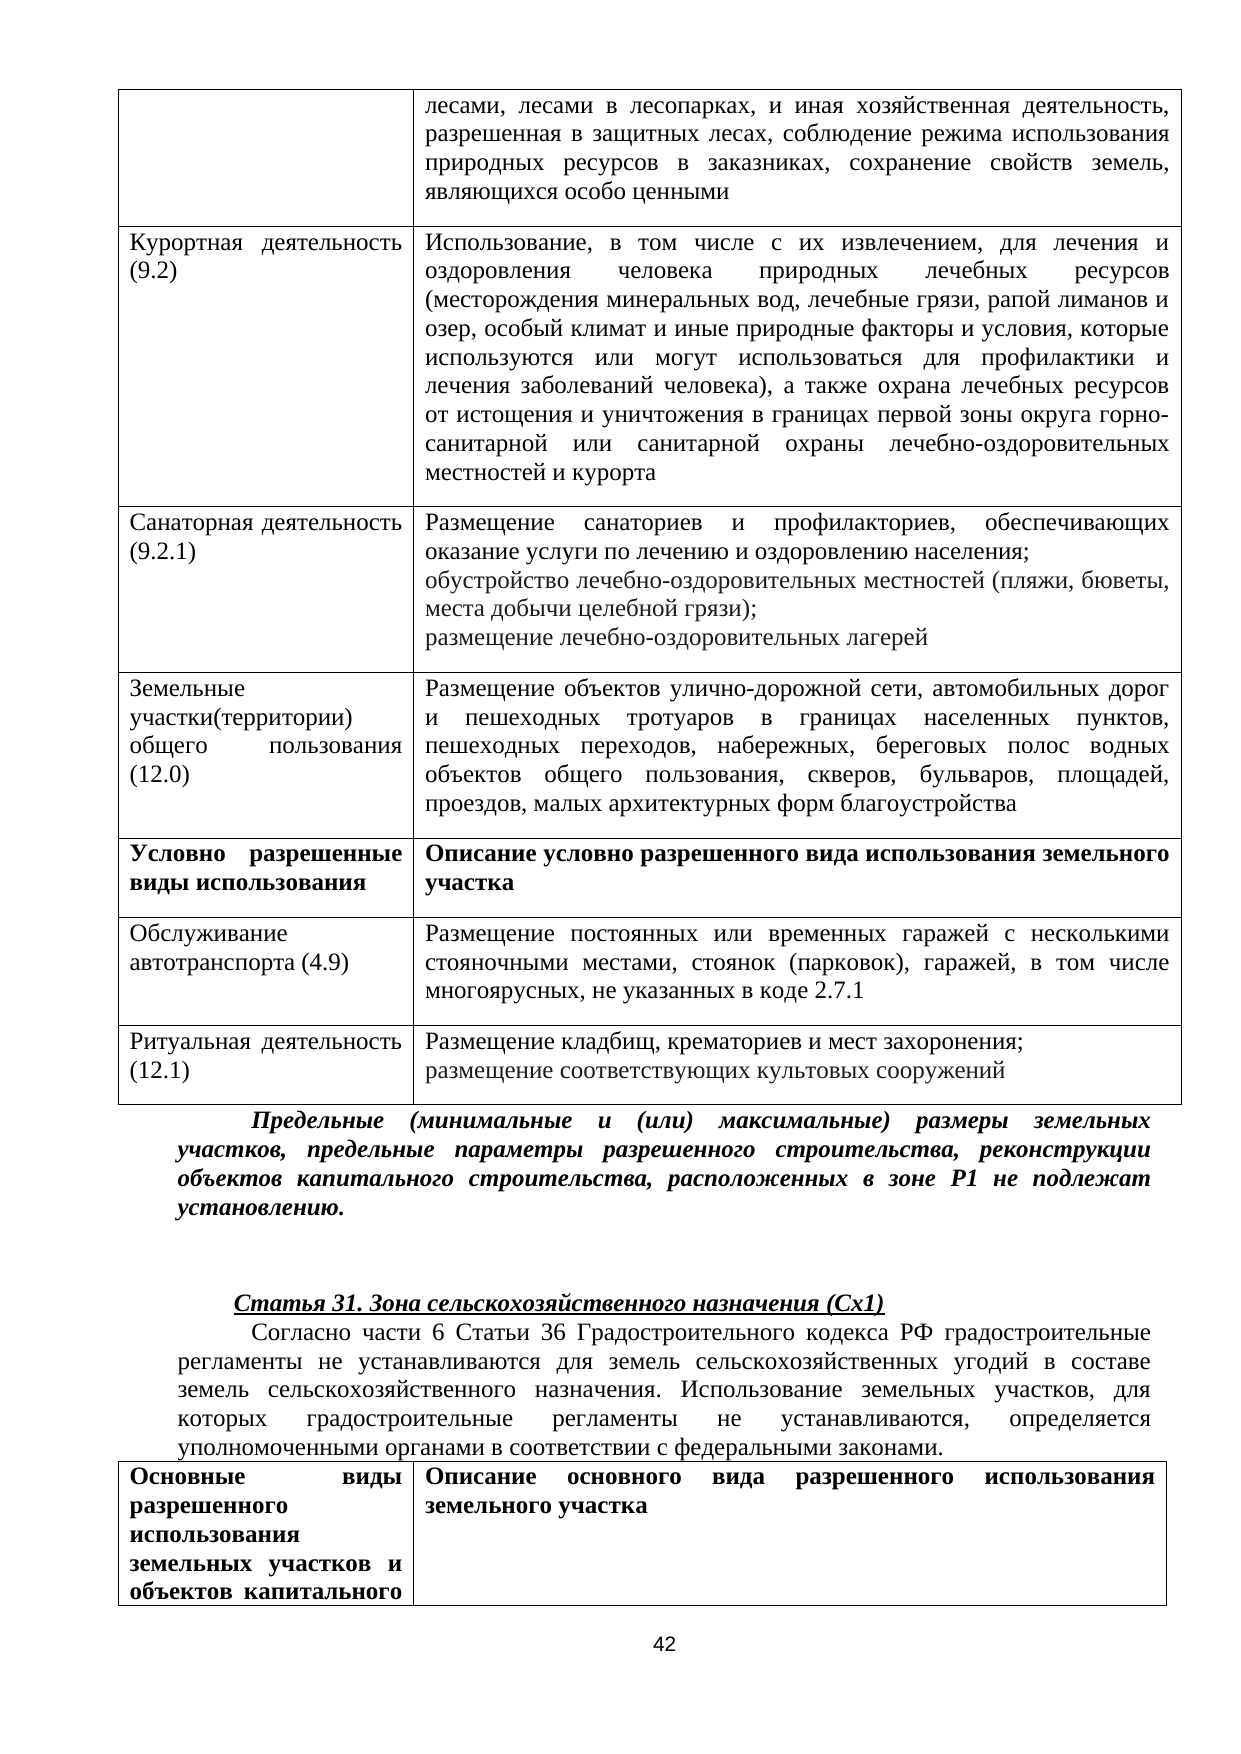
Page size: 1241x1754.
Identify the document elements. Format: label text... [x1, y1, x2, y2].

table_cell Размещение постоянных или временных гаражей с несколькими стояночными местами, стоянок (парковок), гаражей, в том числе многоярусных, не указанных в коде 2.7.1 [414, 918, 1181, 1025]
table_cell Курортная деятельность (9.2) [119, 227, 413, 506]
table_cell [119, 90, 413, 226]
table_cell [414, 90, 1181, 226]
text Предельные (минимальные и (или) максимальные) размеры земельных участков, предельные параметры разрешенного строительства, реконструкции объектов капитального строительства, расположенных в зоне Р1 не подлежат установлению. [177, 1105, 1152, 1220]
text Согласно части 6 Статьи 36 Градостроительного кодекса РФ градостроительные регламенты не устанавливаются для земель сельскохозяйственных угодий в составе земель сельскохозяйственного назначения. Использование земельных участков, для которых градостроительные регламенты не устанавливаются, определяется уполномоченными органами в соответствии с федеральными законами. [177, 1317, 1152, 1461]
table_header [119, 1462, 413, 1605]
table_cell Описание условно разрешенного вида использования земельного участка [414, 839, 1181, 917]
table_cell Размещение объектов улично-дорожной сети, автомобильных дорог и пешеходных тротуаров в границах населенных пунктов, пешеходных переходов, набережных, береговых полос водных объектов общего пользования, скверов, бульваров, площадей, проездов, малых архитектурных форм благоустройства [414, 673, 1181, 837]
table_cell Санаторная деятельность (9.2.1) [119, 507, 413, 672]
text Статья 31. Зона сельскохозяйственного назначения (Сх1) [177, 1288, 1152, 1317]
table_cell Использование, в том числе с их извлечением, для лечения и оздоровления человека природных лечебных ресурсов (месторождения минеральных вод, лечебные грязи, рапой лиманов и озер, особый климат и иные природные факторы и условия, которые используются или могут использоваться для профилактики и лечения заболеваний человека), а также охрана лечебных ресурсов от истощения и уничтожения в границах первой зоны округа горно-санитарной или санитарной охраны лечебно-оздоровительных местностей и курорта [414, 227, 1181, 506]
table_cell Ритуальная деятельность (12.1) [119, 1026, 413, 1104]
table_cell Обслуживание автотранспорта (4.9) [119, 918, 413, 1025]
table_cell Условно разрешенные виды использования [119, 839, 413, 917]
table_cell Размещение кладбищ, крематориев и мест захоронения; размещение соответствующих культовых сооружений [414, 1026, 1181, 1104]
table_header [414, 1462, 1166, 1605]
table_cell Размещение санаториев и профилакториев, обеспечивающих оказание услуги по лечению и оздоровлению населения; обустройство лечебно-оздоровительных местностей (пляжи, бюветы, места добычи целебной грязи); размещение лечебно-оздоровительных лагерей [414, 507, 1181, 672]
table_cell Земельные участки(территории) общего пользования (12.0) [119, 673, 413, 837]
